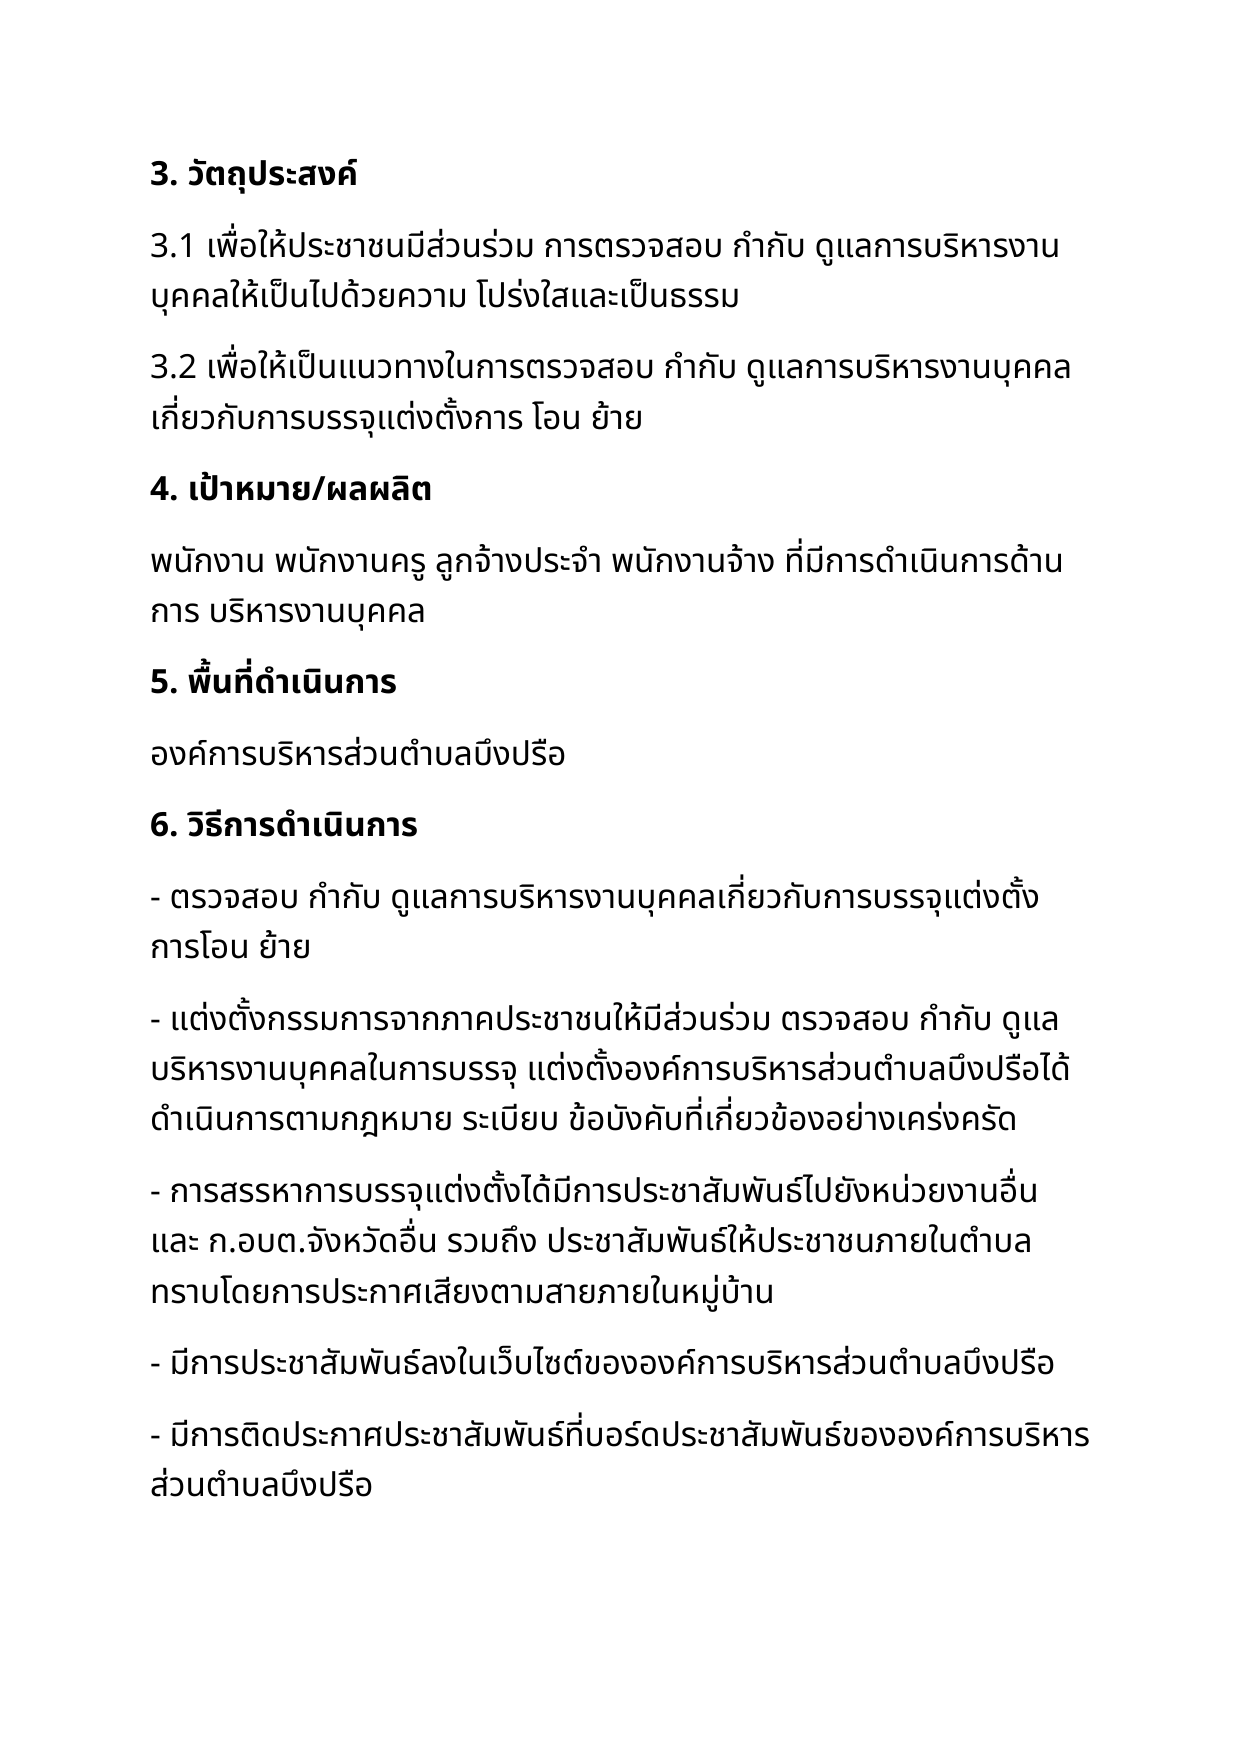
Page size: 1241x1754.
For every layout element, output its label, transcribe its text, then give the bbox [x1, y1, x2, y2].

text - แต่งตั้งกรรมการจากภาคประชาชนให้มีส่วนร่วม ตรวจสอบ กำกับ ดูแลบริหารงานบุคคลในการบรรจุ แต่งตั้งองค์การบริหารส่วนตำบลบึงปรือได้ดำเนินการตามกฎหมาย ระเบียบ ข้อบังคับที่เกี่ยวข้องอย่างเคร่งครัด [150, 994, 1090, 1146]
text องค์การบริหารส่วนตำบลบึงปรือ [150, 730, 1090, 780]
text พนักงาน พนักงานครู ลูกจ้างประจำ พนักงานจ้าง ที่มีการดำเนินการด้านการ บริหารงานบุคคล [150, 537, 1090, 637]
text 3.1 เพื่อให้ประชาชนมีส่วนร่วม การตรวจสอบ กำกับ ดูแลการบริหารงานบุคคลให้เป็นไปด้วยความ โปร่งใสและเป็นธรรม [150, 221, 1090, 322]
text 3.2 เพื่อให้เป็นแนวทางในการตรวจสอบ กำกับ ดูแลการบริหารงานบุคคลเกี่ยวกับการบรรจุแต่งตั้งการ โอน ย้าย [150, 343, 1090, 444]
text - การสรรหาการบรรจุแต่งตั้งได้มีการประชาสัมพันธ์ไปยังหน่วยงานอื่น และ ก.อบต.จังหวัดอื่น รวมถึง ประชาสัมพันธ์ให้ประชาชนภายในตำบลทราบโดยการประกาศเสียงตามสายภายในหมู่บ้าน [150, 1167, 1090, 1318]
text 3. วัตถุประสงค์ [150, 150, 1090, 201]
text 4. เป้าหมาย/ผลผลิต [150, 465, 1090, 516]
text 6. วิธีการดำเนินการ [150, 801, 1090, 852]
text - มีการติดประกาศประชาสัมพันธ์ที่บอร์ดประชาสัมพันธ์ขององค์การบริหารส่วนตำบลบึงปรือ [150, 1411, 1090, 1512]
text - ตรวจสอบ กำกับ ดูแลการบริหารงานบุคคลเกี่ยวกับการบรรจุแต่งตั้ง การโอน ย้าย [150, 872, 1090, 973]
text 5. พื้นที่ดำเนินการ [150, 658, 1090, 709]
text - มีการประชาสัมพันธ์ลงในเว็บไซต์ขององค์การบริหารส่วนตำบลบึงปรือ [150, 1339, 1090, 1390]
